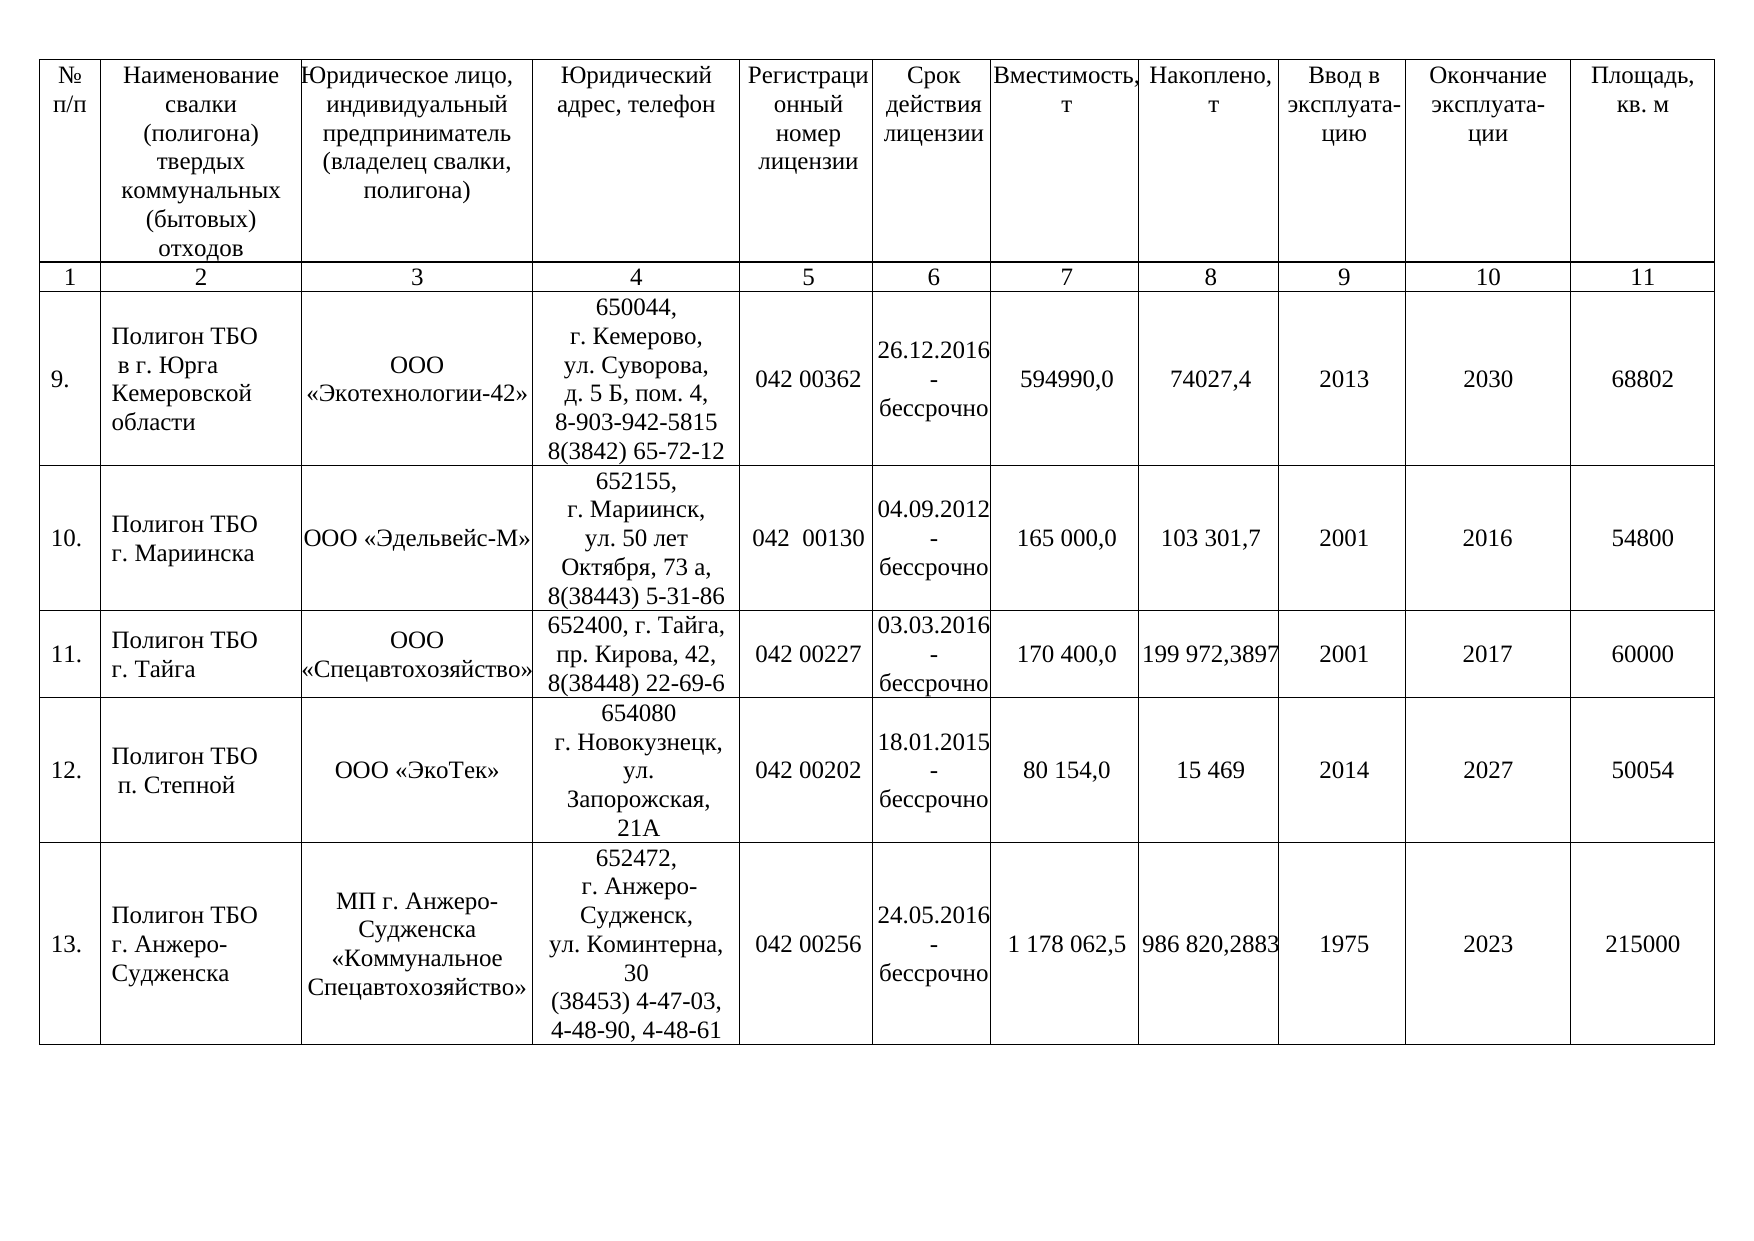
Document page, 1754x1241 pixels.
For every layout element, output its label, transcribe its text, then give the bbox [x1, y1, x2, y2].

table_cell 042 00362 [740, 292, 872, 465]
table_cell 594990,0 [991, 292, 1138, 465]
table_cell 1975 [1279, 843, 1405, 1044]
table_cell 10 [1406, 263, 1570, 291]
table_cell 9 [1279, 263, 1405, 291]
table_cell 50054 [1571, 698, 1714, 842]
table_header Ввод в эксплуата-цию [1279, 60, 1405, 261]
table_cell 2 [101, 263, 301, 291]
table_cell 652400, г. Тайга, пр. Кирова, 42, 8(38448) 22-69-6 [533, 611, 739, 697]
table_cell 042 00130 [740, 466, 872, 609]
table_cell 54800 [1571, 466, 1714, 609]
table_cell ООО «Спецавтохозяйство» [302, 611, 532, 697]
table_cell 103 301,7 [1139, 466, 1278, 609]
table_cell 042 00202 [740, 698, 872, 842]
table_cell 26.12.2016 - бессрочно [873, 292, 990, 465]
table_cell [40, 843, 100, 1044]
table_cell 11 [1571, 263, 1714, 291]
table_header Юридический адрес, телефон [533, 60, 739, 261]
table_cell Полигон ТБО г. Мариинска [101, 466, 301, 609]
table_cell 74027,4 [1139, 292, 1278, 465]
table_header Площадь, кв. м [1571, 60, 1714, 261]
table_cell 03.03.2016 - бессрочно [873, 611, 990, 697]
table_cell 04.09.2012 - бессрочно [873, 466, 990, 609]
table_cell 68802 [1571, 292, 1714, 465]
table_cell 1 [40, 263, 100, 291]
table_cell Полигон ТБО г. Анжеро-Судженска [101, 843, 301, 1044]
table_cell Полигон ТБО п. Степной [101, 698, 301, 842]
table_cell [40, 611, 100, 697]
table_header Наименование свалки (полигона) твердых коммунальных (бытовых) отходов [101, 60, 301, 261]
table_cell 2001 [1279, 466, 1405, 609]
table_cell ООО «Экотехнологии-42» [302, 292, 532, 465]
table_cell 2014 [1279, 698, 1405, 842]
table_cell [40, 466, 100, 609]
table_cell 2016 [1406, 466, 1570, 609]
table_cell 80 154,0 [991, 698, 1138, 842]
table_cell 650044, г. Кемерово, ул. Суворова, д. 5 Б, пом. 4, 8-903-942-5815 8(3842) 65-72-12 [533, 292, 739, 465]
table_cell 654080 г. Новокузнецк, ул. Запорожская, 21А [533, 698, 739, 842]
table_cell ООО «Эдельвейс-М» [302, 466, 532, 609]
table_cell 60000 [1571, 611, 1714, 697]
table_cell 042 00227 [740, 611, 872, 697]
table_cell 7 [991, 263, 1138, 291]
table_cell 2001 [1279, 611, 1405, 697]
table_cell 199 972,3897 [1139, 611, 1278, 697]
table_cell 24.05.2016 - бессрочно [873, 843, 990, 1044]
table_cell МП г. Анжеро-Судженска «Коммунальное Спецавтохозяйство» [302, 843, 532, 1044]
table_cell 3 [302, 263, 532, 291]
table_cell 652472, г. Анжеро-Судженск, ул. Коминтерна, 30 (38453) 4-47-03, 4-48-90, 4-48-61 [533, 843, 739, 1044]
table_cell 15 469 [1139, 698, 1278, 842]
table_cell 986 820,2883 [1139, 843, 1278, 1044]
table_cell Полигон ТБО г. Тайга [101, 611, 301, 697]
table_cell 8 [1139, 263, 1278, 291]
table_cell [40, 698, 100, 842]
table_cell 2030 [1406, 292, 1570, 465]
table_cell 042 00256 [740, 843, 872, 1044]
table_cell [40, 292, 100, 465]
table_header № п/п [40, 60, 100, 261]
table_header Юридическое лицо, индивидуальный предприниматель (владелец свалки, полигона) [302, 60, 532, 261]
table_cell ООО «ЭкоТек» [302, 698, 532, 842]
table_header Окончание эксплуата-ции [1406, 60, 1570, 261]
table_cell 2023 [1406, 843, 1570, 1044]
table_cell 165 000,0 [991, 466, 1138, 609]
table_cell Полигон ТБО в г. Юрга Кемеровской области [101, 292, 301, 465]
table_header Срок действия лицензии [873, 60, 990, 261]
table_cell 215000 [1571, 843, 1714, 1044]
table_cell 170 400,0 [991, 611, 1138, 697]
table_cell 2017 [1406, 611, 1570, 697]
table_cell 652155, г. Мариинск, ул. 50 лет Октября, 73 а, 8(38443) 5-31-86 [533, 466, 739, 609]
table_header Вместимость, т [991, 60, 1138, 261]
table_cell 6 [873, 263, 990, 291]
table_cell 1 178 062,5 [991, 843, 1138, 1044]
table_header Регистрационный номер лицензии [740, 60, 872, 261]
table_cell 5 [740, 263, 872, 291]
table_cell 4 [533, 263, 739, 291]
table_cell 2027 [1406, 698, 1570, 842]
table_header Накоплено, т [1139, 60, 1278, 261]
table_cell 18.01.2015 - бессрочно [873, 698, 990, 842]
table_cell 2013 [1279, 292, 1405, 465]
